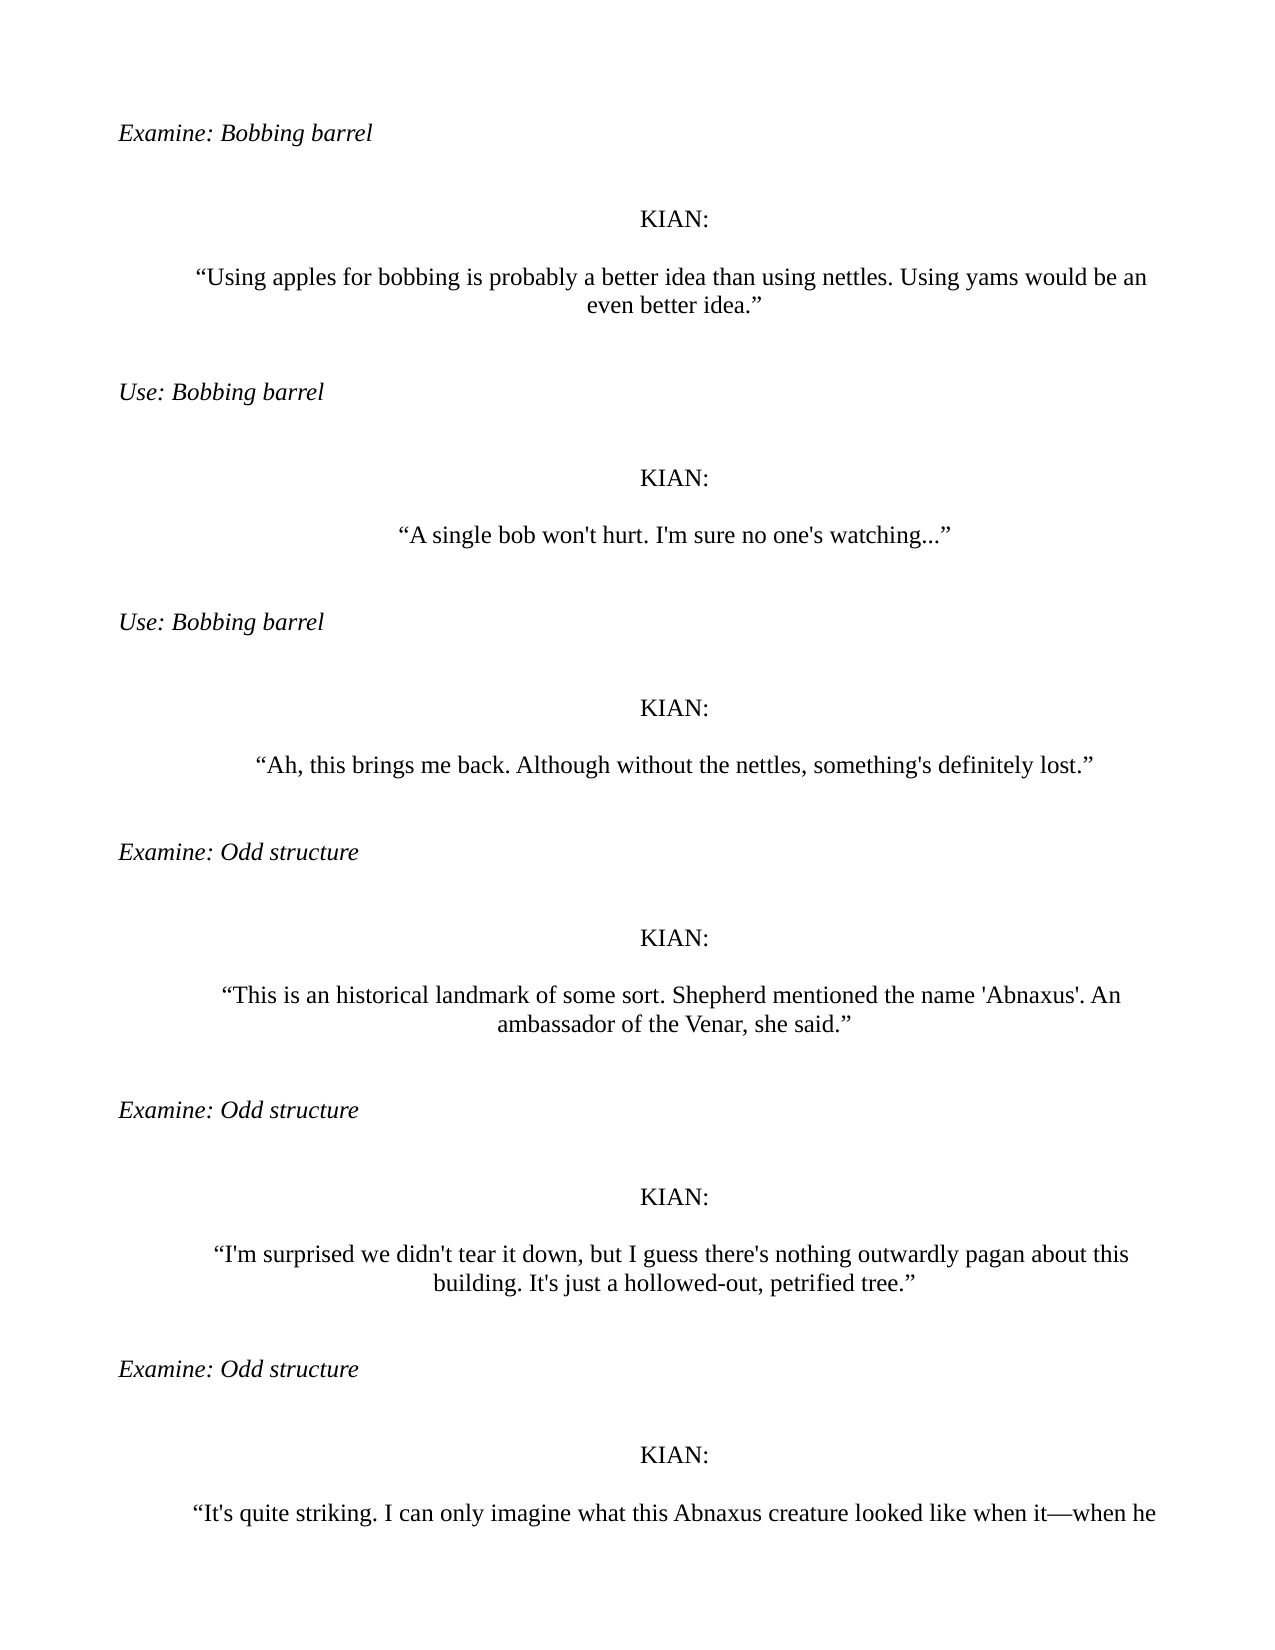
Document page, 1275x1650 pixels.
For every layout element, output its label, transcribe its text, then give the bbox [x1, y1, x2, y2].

text “Using apples for bobbing is probably a better idea than using nettles. Using yams would be an even better idea.” [118, 262, 1157, 319]
text Use: Bobbing barrel [118, 377, 1157, 406]
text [118, 1498, 1157, 1527]
text Examine: Odd structure [118, 1354, 1157, 1383]
text Examine: Bobbing barrel [118, 118, 1157, 147]
text KIAN: [118, 1441, 1157, 1469]
text KIAN: [118, 693, 1157, 722]
text “I'm surprised we didn't tear it down, but I guess there's nothing outwardly pagan about this building. It's just a hollowed-out, petrified tree.” [118, 1239, 1157, 1297]
text “This is an historical landmark of some sort. Shepherd mentioned the name 'Abnaxus'. An ambassador of the Venar, she said.” [118, 981, 1157, 1038]
text Examine: Odd structure [118, 837, 1157, 866]
text “Ah, this brings me back. Although without the nettles, something's definitely lost.” [118, 751, 1157, 779]
text KIAN: [118, 463, 1157, 492]
text Use: Bobbing barrel [118, 607, 1157, 636]
text KIAN: [118, 204, 1157, 233]
text KIAN: [118, 1182, 1157, 1211]
text “A single bob won't hurt. I'm sure no one's watching...” [118, 521, 1157, 549]
text Examine: Odd structure [118, 1096, 1157, 1124]
text KIAN: [118, 923, 1157, 952]
